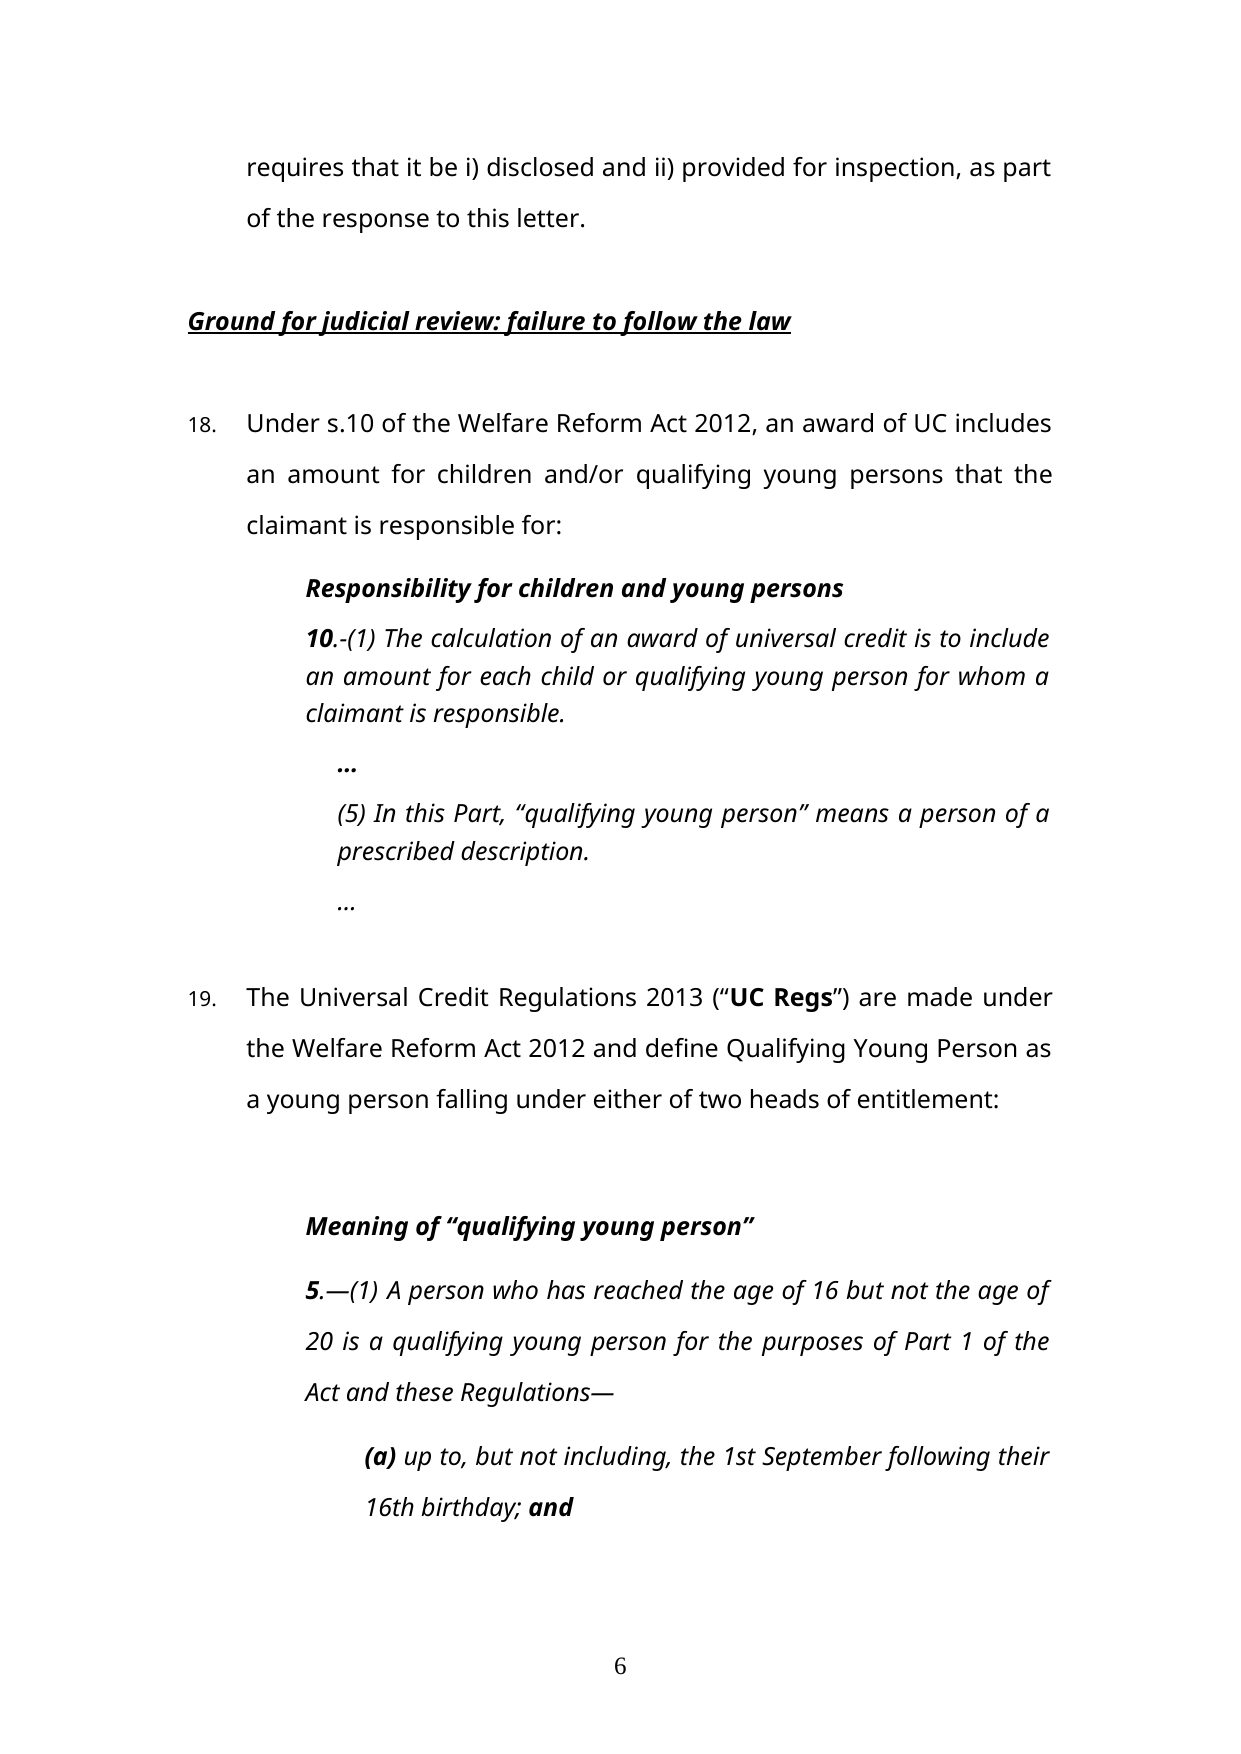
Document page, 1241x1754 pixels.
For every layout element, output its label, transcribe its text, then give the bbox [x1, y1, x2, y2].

list Under s.10 of the Welfare Reform Act 2012, an award of UC includes an amount for children and/or qualifying young persons that the claimant is responsible for: [187, 405, 1053, 541]
subtitle Meaning of “qualifying young person” [305, 1209, 1053, 1243]
text 10.-(1) The calculation of an award of universal credit is to include an amount for each child or qualifying young person for whom a claimant is responsible. [305, 617, 1053, 730]
list The Universal Credit Regulations 2013 (“UC Regs”) are made under the Welfare Reform Act 2012 and define Qualifying Young Person as a young person falling under either of two heads of entitlement: [187, 980, 1053, 1116]
subtitle Responsibility for children and young persons [305, 571, 1053, 605]
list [187, 150, 1053, 235]
text Ground for judicial review: failure to follow the law [187, 303, 1053, 337]
subtitle 5.—(1) A person who has reached the age of 16 but not the age of 20 is a qualifying young person for the purposes of Part 1 of the Act and these Regulations— [305, 1273, 1053, 1409]
text (a) up to, but not including, the 1st September following their 16th birthday; and [364, 1438, 1053, 1523]
text (5) In this Part, “qualifying young person” means a person of a prescribed description. [337, 792, 1053, 867]
text … [305, 880, 1053, 917]
text … [305, 742, 1053, 780]
